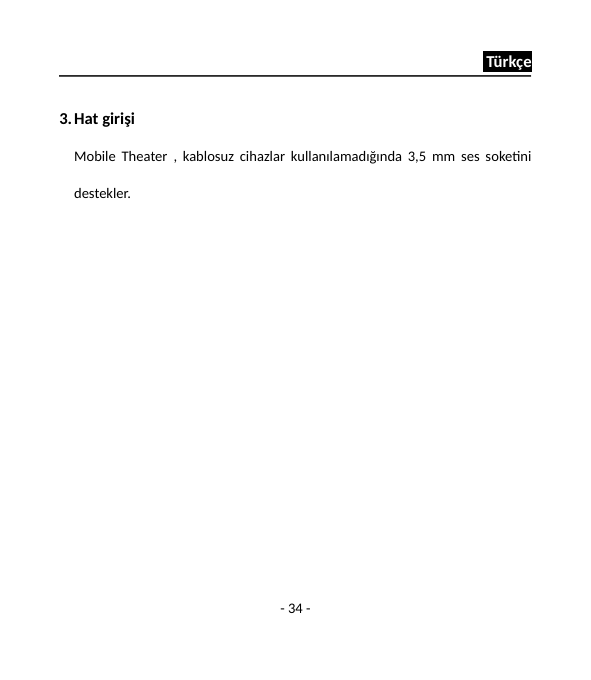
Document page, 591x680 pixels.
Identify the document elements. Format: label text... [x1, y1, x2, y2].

list Hat girişi [59, 99, 531, 137]
text Mobile Theater , kablosuz cihazlar kullanılamadığında 3,5 mm ses soketini destekler. [74, 137, 531, 212]
